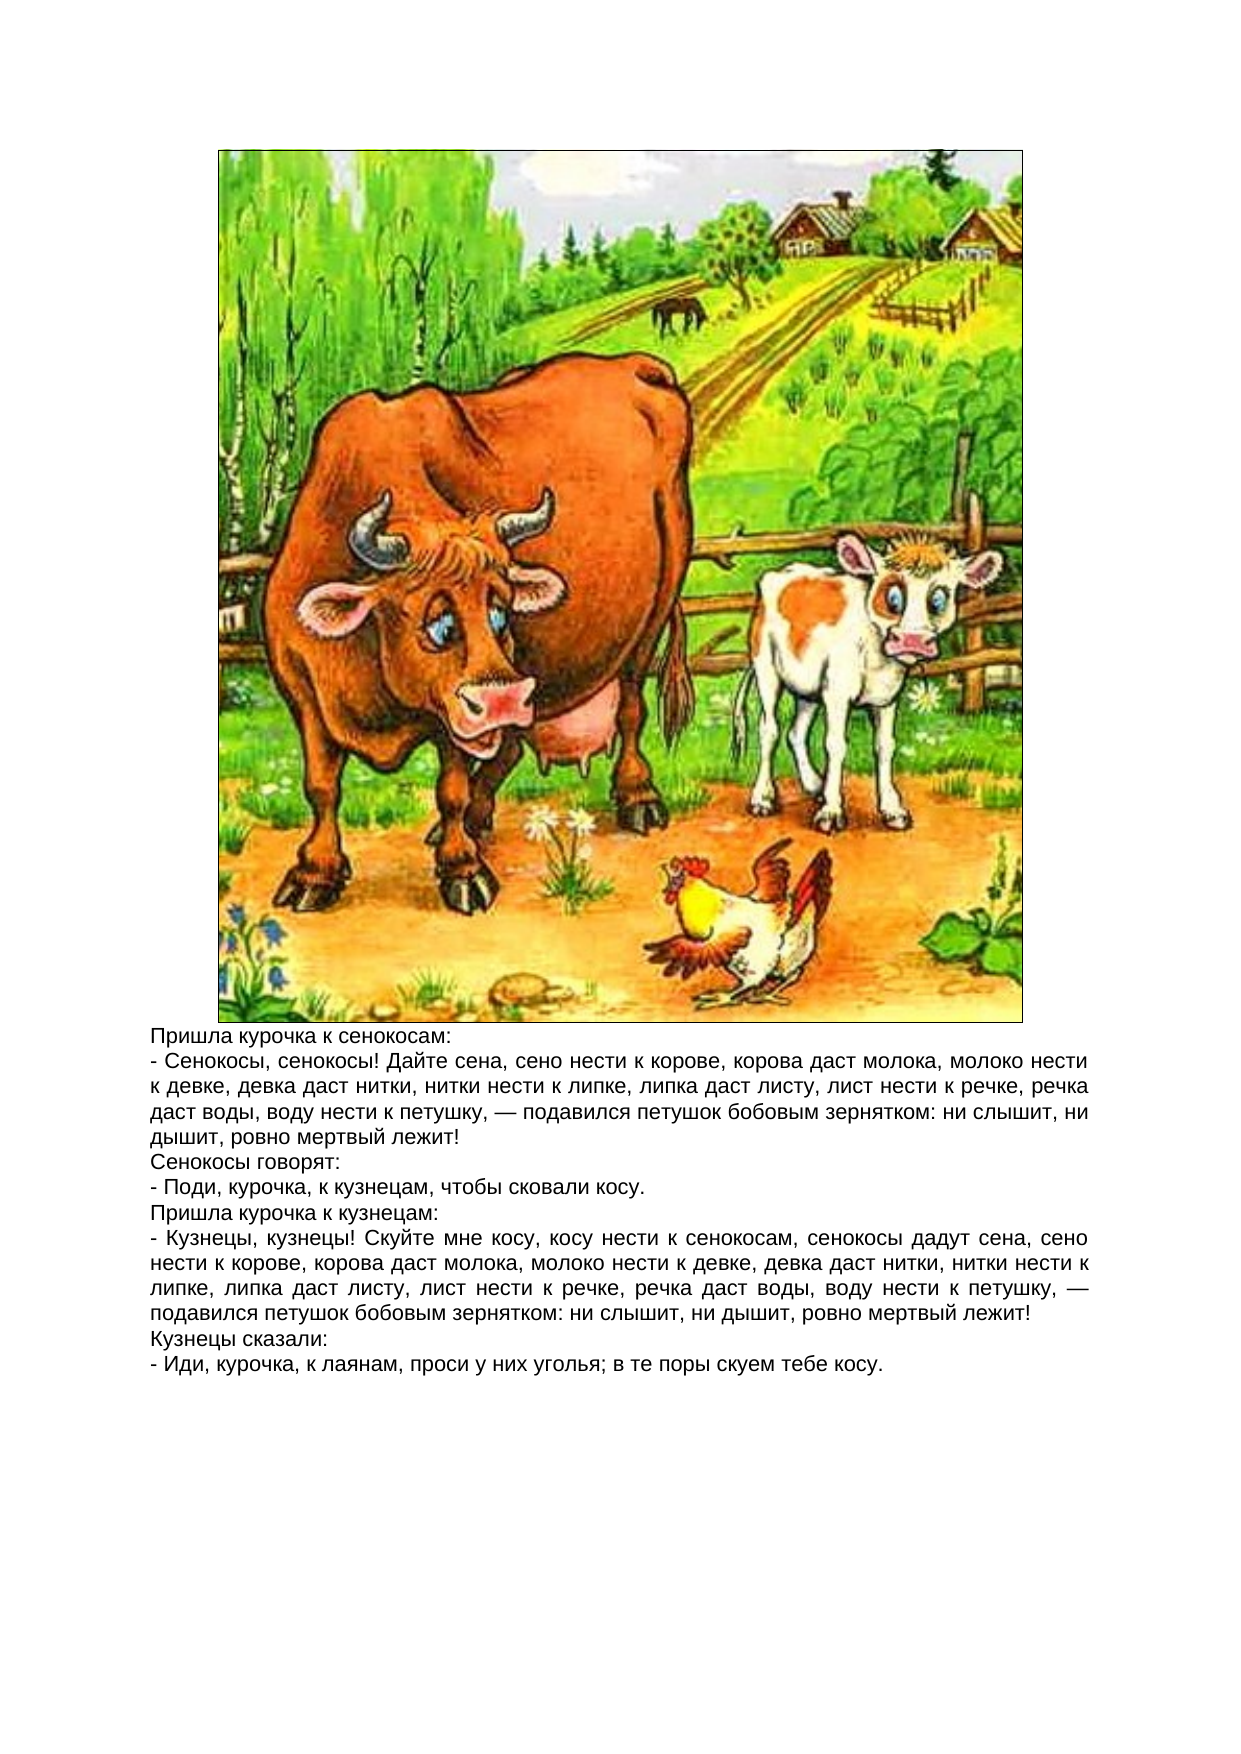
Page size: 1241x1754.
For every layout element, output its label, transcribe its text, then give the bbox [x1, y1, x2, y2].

text - Иди, курочка, к лаянам, проси у них уголья; в те поры скуем тебе косу. [150, 1351, 1090, 1376]
text - Поди, курочка, к кузнецам, чтобы сковали косу. [150, 1174, 1090, 1199]
text Сенокосы говорят: [150, 1149, 1090, 1174]
text - Кузнецы, кузнецы! Скуйте мне косу, косу нести к сенокосам, сенокосы дадут сена, сено нести к корове, корова даст молока, молоко нести к девке, девка даст нитки, нитки нести к липке, липка даст листу, лист нести к речке, речка даст воды, воду нести к петушку, — подавился петушок бобовым зернятком: ни слышит, ни дышит, ровно мертвый лежит! [150, 1225, 1090, 1326]
text Пришла курочка к кузнецам: [150, 1199, 1090, 1225]
picture [219, 151, 1022, 1022]
text Кузнецы сказали: [150, 1326, 1090, 1351]
text Пришла курочка к сенокосам: [150, 1023, 1090, 1048]
text - Сенокосы, сенокосы! Дайте сена, сено нести к корове, корова даст молока, молоко нести к девке, девка даст нитки, нитки нести к липке, липка даст листу, лист нести к речке, речка даст воды, воду нести к петушку, — подавился петушок бобовым зернятком: ни слышит, ни дышит, ровно мертвый лежит! [150, 1048, 1090, 1149]
